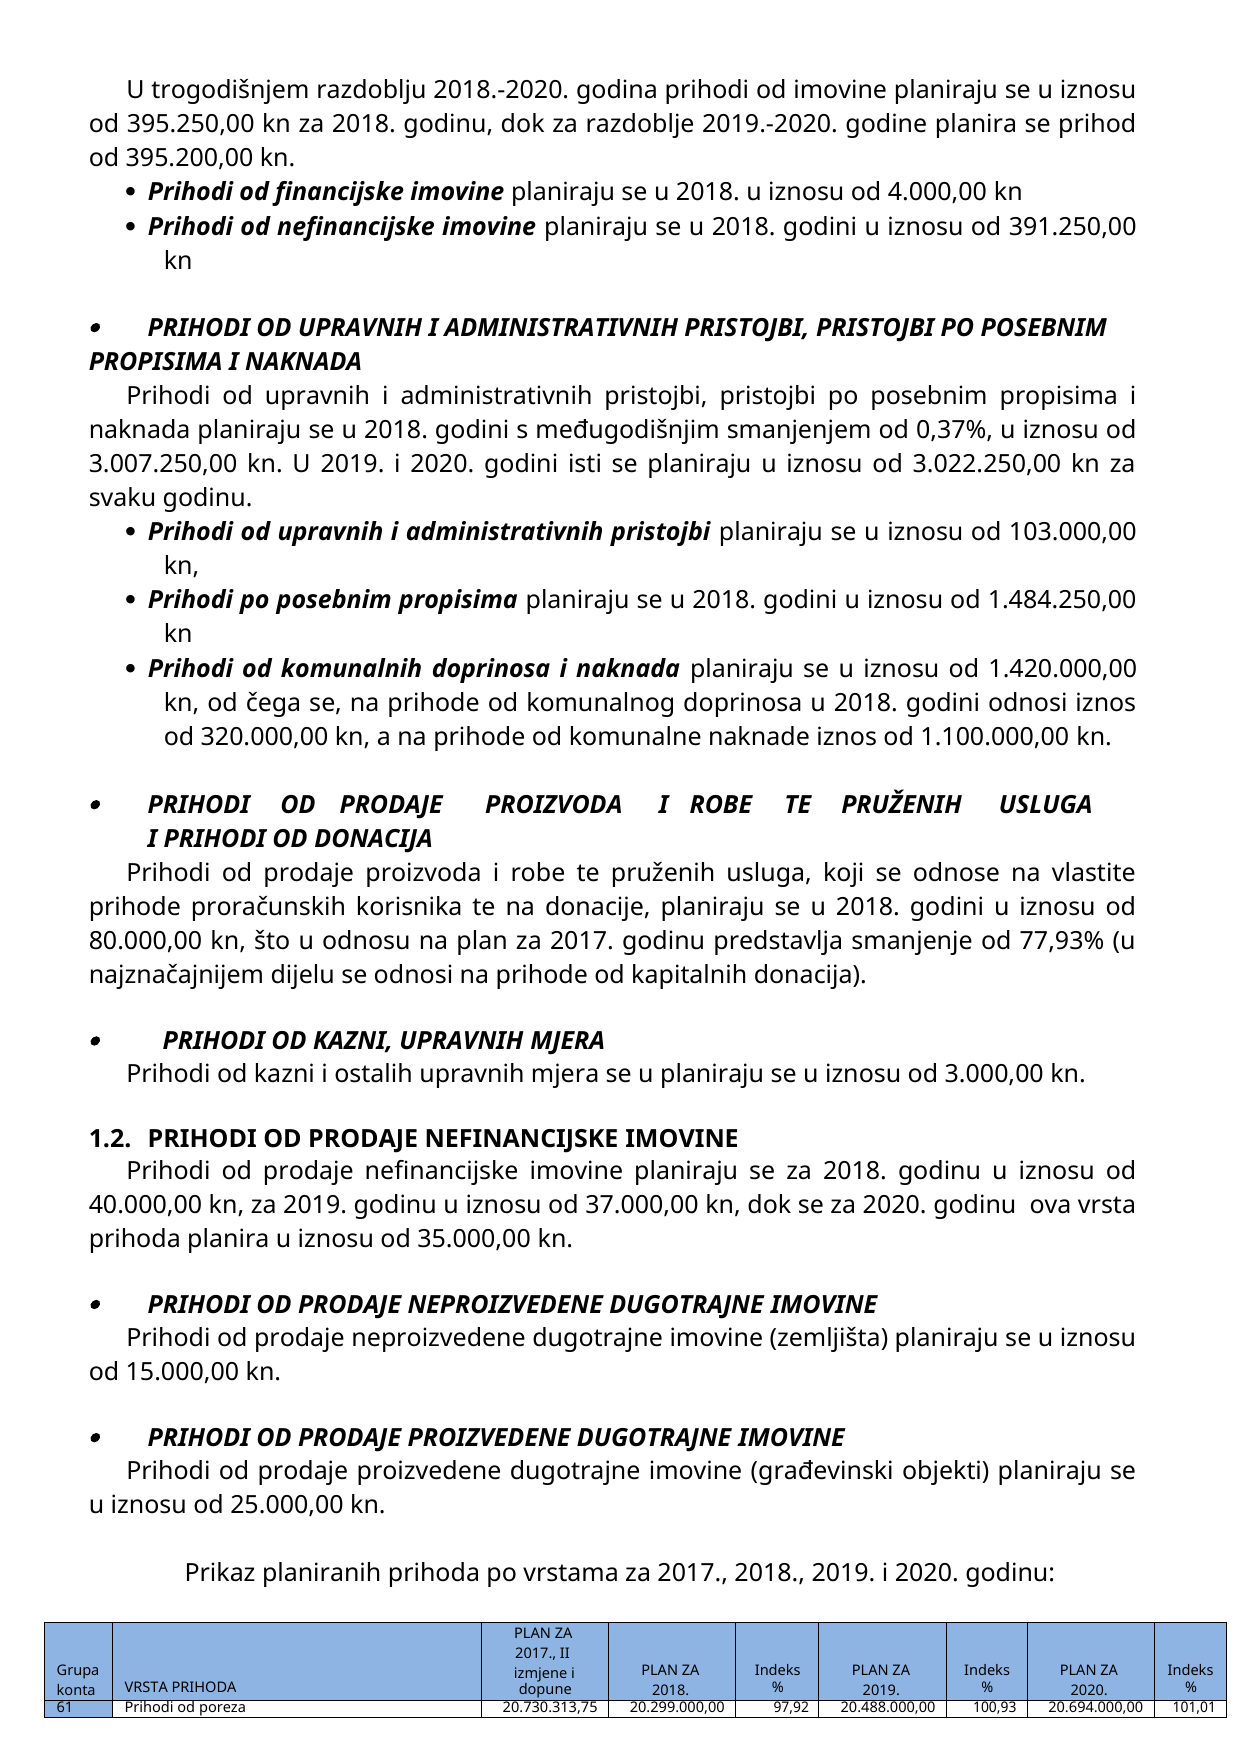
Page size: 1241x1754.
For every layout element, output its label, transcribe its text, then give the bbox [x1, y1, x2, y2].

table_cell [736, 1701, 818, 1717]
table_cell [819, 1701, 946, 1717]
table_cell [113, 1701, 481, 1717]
text U trogodišnjem razdoblju 2018.-2020. godina prihodi od imovine planiraju se u iznosu od 395.250,00 kn za 2018. godinu, dok za razdoblje 2019.-2020. godine planira se prihod od 395.200,00 kn. [88, 72, 1137, 174]
list Prihodi od komunalnih doprinosa i naknada planiraju se u iznosu od 1.420.000,00 kn, od čega se, na prihode od komunalnog doprinosa u 2018. godini odnosi iznos od 320.000,00 kn, a na prihode od komunalne naknade iznos od 1.100.000,00 kn. [126, 650, 1137, 752]
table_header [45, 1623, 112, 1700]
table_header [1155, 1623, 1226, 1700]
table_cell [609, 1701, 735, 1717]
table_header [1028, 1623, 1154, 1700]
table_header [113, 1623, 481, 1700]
list PRIHODI OD KAZNI, UPRAVNIH MJERA [88, 1025, 1238, 1056]
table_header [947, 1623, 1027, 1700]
list PRIHODI OD PRODAJE PROIZVEDENE DUGOTRAJNE IMOVINE [88, 1422, 1238, 1453]
list PRIHODI OD PRODAJE NEPROIZVEDENE DUGOTRAJNE IMOVINE [88, 1289, 1238, 1319]
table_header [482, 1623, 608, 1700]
list PRIHODI OD UPRAVNIH I ADMINISTRATIVNIH PRISTOJBI, PRISTOJBI PO POSEBNIM PROPISIMA I NAKNADA [88, 309, 1137, 378]
text Prihodi od prodaje proizvoda i robe te pruženih usluga, koji se odnose na vlastite prihode proračunskih korisnika te na donacije, planiraju se u 2018. godini u iznosu od 80.000,00 kn, što u odnosu na plan za 2017. godinu predstavlja smanjenje od 77,93% (u najznačajnijem dijelu se odnosi na prihode od kapitalnih donacija). [88, 855, 1137, 991]
list Prihodi od financijske imovine planiraju se u 2018. u iznosu od 4.000,00 kn [126, 174, 1238, 208]
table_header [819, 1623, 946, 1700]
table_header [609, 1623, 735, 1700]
list PRIHODI OD PRODAJE PROIZVODA I ROBE TE PRUŽENIH USLUGA I PRIHODI OD DONACIJA [88, 787, 1137, 855]
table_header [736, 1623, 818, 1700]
list Prihodi od nefinancijske imovine planiraju se u 2018. godini u iznosu od 391.250,00 kn [126, 208, 1137, 276]
list Prihodi od upravnih i administrativnih pristojbi planiraju se u iznosu od 103.000,00 kn, [126, 514, 1137, 582]
text Prihodi od prodaje nefinancijske imovine planiraju se za 2018. godinu u iznosu od 40.000,00 kn, za 2019. godinu u iznosu od 37.000,00 kn, dok se za 2020. godinu ova vrsta prihoda planira u iznosu od 35.000,00 kn. [88, 1153, 1137, 1255]
text Prihodi od upravnih i administrativnih pristojbi, pristojbi po posebnim propisima i naknada planiraju se u 2018. godini s međugodišnjim smanjenjem od 0,37%, u iznosu od 3.007.250,00 kn. U 2019. i 2020. godini isti se planiraju u iznosu od 3.022.250,00 kn za svaku godinu. [88, 378, 1137, 514]
list Prihodi po posebnim propisima planiraju se u 2018. godini u iznosu od 1.484.250,00 kn [126, 582, 1137, 650]
text Prikaz planiranih prihoda po vrstama za 2017., 2018., 2019. i 2020. godinu: [124, 1554, 1116, 1588]
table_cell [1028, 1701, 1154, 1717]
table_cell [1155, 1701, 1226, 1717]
text Prihodi od kazni i ostalih upravnih mjera se u planiraju se u iznosu od 3.000,00 kn. [88, 1056, 1137, 1090]
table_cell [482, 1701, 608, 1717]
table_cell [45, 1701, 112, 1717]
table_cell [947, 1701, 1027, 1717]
text Prihodi od prodaje proizvedene dugotrajne imovine (građevinski objekti) planiraju se u iznosu od 25.000,00 kn. [88, 1453, 1137, 1521]
list PRIHODI OD PRODAJE NEFINANCIJSKE IMOVINE [88, 1124, 1238, 1153]
text Prihodi od prodaje neproizvedene dugotrajne imovine (zemljišta) planiraju se u iznosu od 15.000,00 kn. [88, 1319, 1137, 1388]
